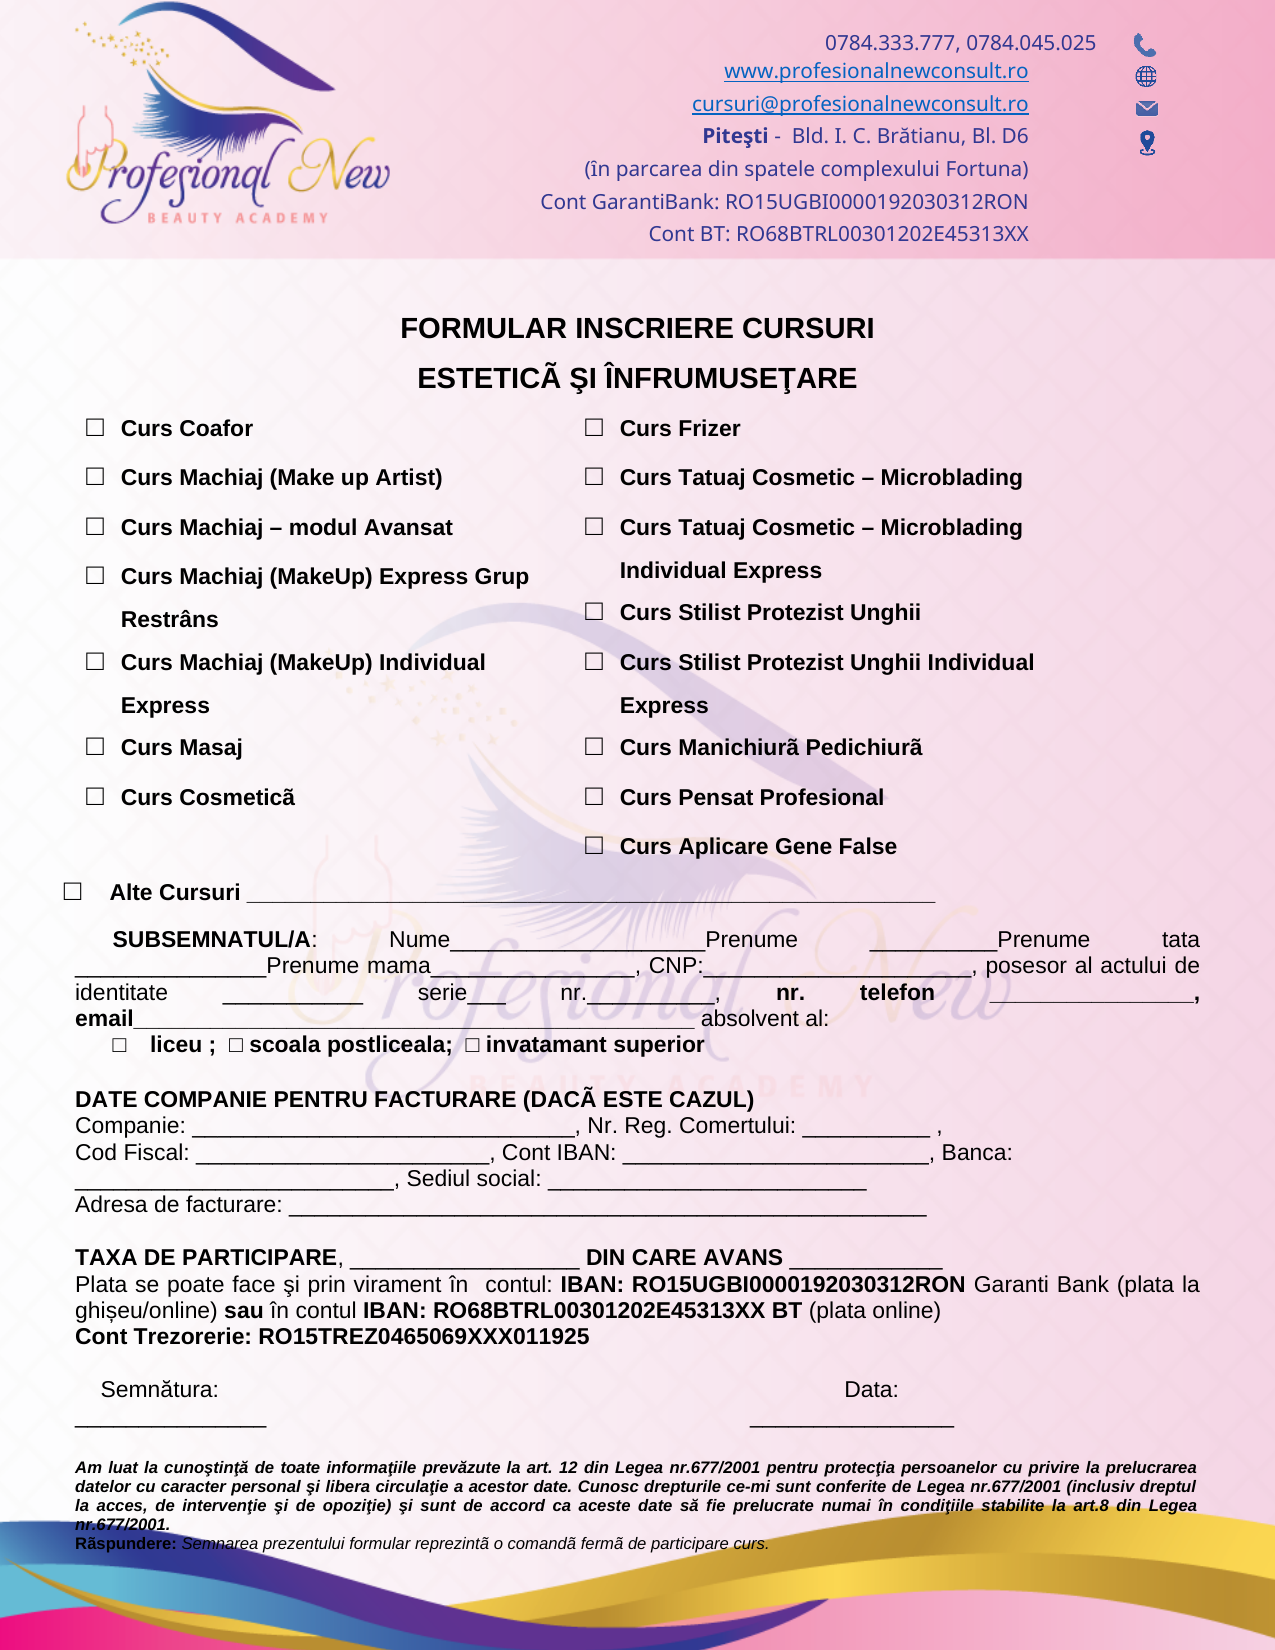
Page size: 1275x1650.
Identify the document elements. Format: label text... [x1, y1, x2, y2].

list liceu ; □ scoala postliceala; □ invatamant superior [112, 1031, 1200, 1060]
text Cod Fiscal: _______________________, Cont IBAN: ________________________, Banca: _________________________, Sediul social: _________________________ [75, 1139, 1200, 1191]
text Semnătura: Data: [75, 1376, 1200, 1402]
text Companie: ______________________________, Nr. Reg. Comertului: __________ , [75, 1112, 1200, 1139]
picture [0, 0, 1275, 1650]
text FORMULAR INSCRIERE CURSURI [75, 311, 1200, 344]
text Am luat la cunoştinţă de toate informaţiile prevăzute la art. 12 din Legea nr.677/2001 pentru protecţia persoanelor cu privire la prelucrarea datelor cu caracter personal şi libera circulaţie a acestor date. Cunosc drepturile ce-mi sunt conferite de Legea nr.677/2001 (inclusiv dreptul la acces, de intervenţie şi de opoziţie) şi sunt de accord ca aceste date să fie prelucrate numai în condiţiile stabilite la art.8 din Legea nr.677/2001. [75, 1457, 1200, 1534]
text _______________ ________________ [75, 1402, 1200, 1429]
text DATE COMPANIE PENTRU FACTURARE (DACÃ ESTE CAZUL) [75, 1086, 1200, 1112]
text Adresa de facturare: __________________________________________________ [75, 1191, 1200, 1218]
text TAXA DE PARTICIPARE, __________________ DIN CARE AVANS ____________ [75, 1244, 1200, 1271]
text ESTETICÃ ŞI ÎNFRUMUSEŢARE [75, 361, 1200, 395]
text SUBSEMNATUL/A: Nume____________________Prenume __________Prenume tata _______________Prenume mama________________, CNP:_____________________, posesor al actului de identitate ___________ serie___ nr.__________, nr. telefon ________________, email____________________________________________ absolvent al: [75, 926, 1200, 1031]
table_header Curs Frizer Curs Tatuaj Cosmetic – Microblading Curs Tatuaj Cosmetic – Microblading Individual Express Curs Stilist Protezist Unghii Curs Stilist Protezist Unghii Individual Express Curs Manichiurã Pedichiurã Curs Pensat Profesional Curs Aplicare Gene False [574, 412, 1062, 876]
list Alte Cursuri ______________________________________________________ [63, 876, 1200, 909]
table_header Curs Coafor Curs Machiaj (Make up Artist) Curs Machiaj – modul Avansat Curs Machiaj (MakeUp) Express Grup Restrâns Curs Machiaj (MakeUp) Individual Express Curs Masaj Curs Cosmeticã [75, 412, 574, 876]
text Rãspundere: Semnarea prezentului formular reprezintã o comandã fermã de participare curs. [75, 1534, 1200, 1553]
text Plata se poate face şi prin virament în contul: IBAN: RO15UGBI0000192030312RON Garanti Bank (plata la ghișeu/online) sau în contul IBAN: RO68BTRL00301202E45313XX BT (plata online) [75, 1271, 1200, 1323]
text Cont Trezorerie: RO15TREZ0465069XXX011925 [75, 1323, 1200, 1349]
